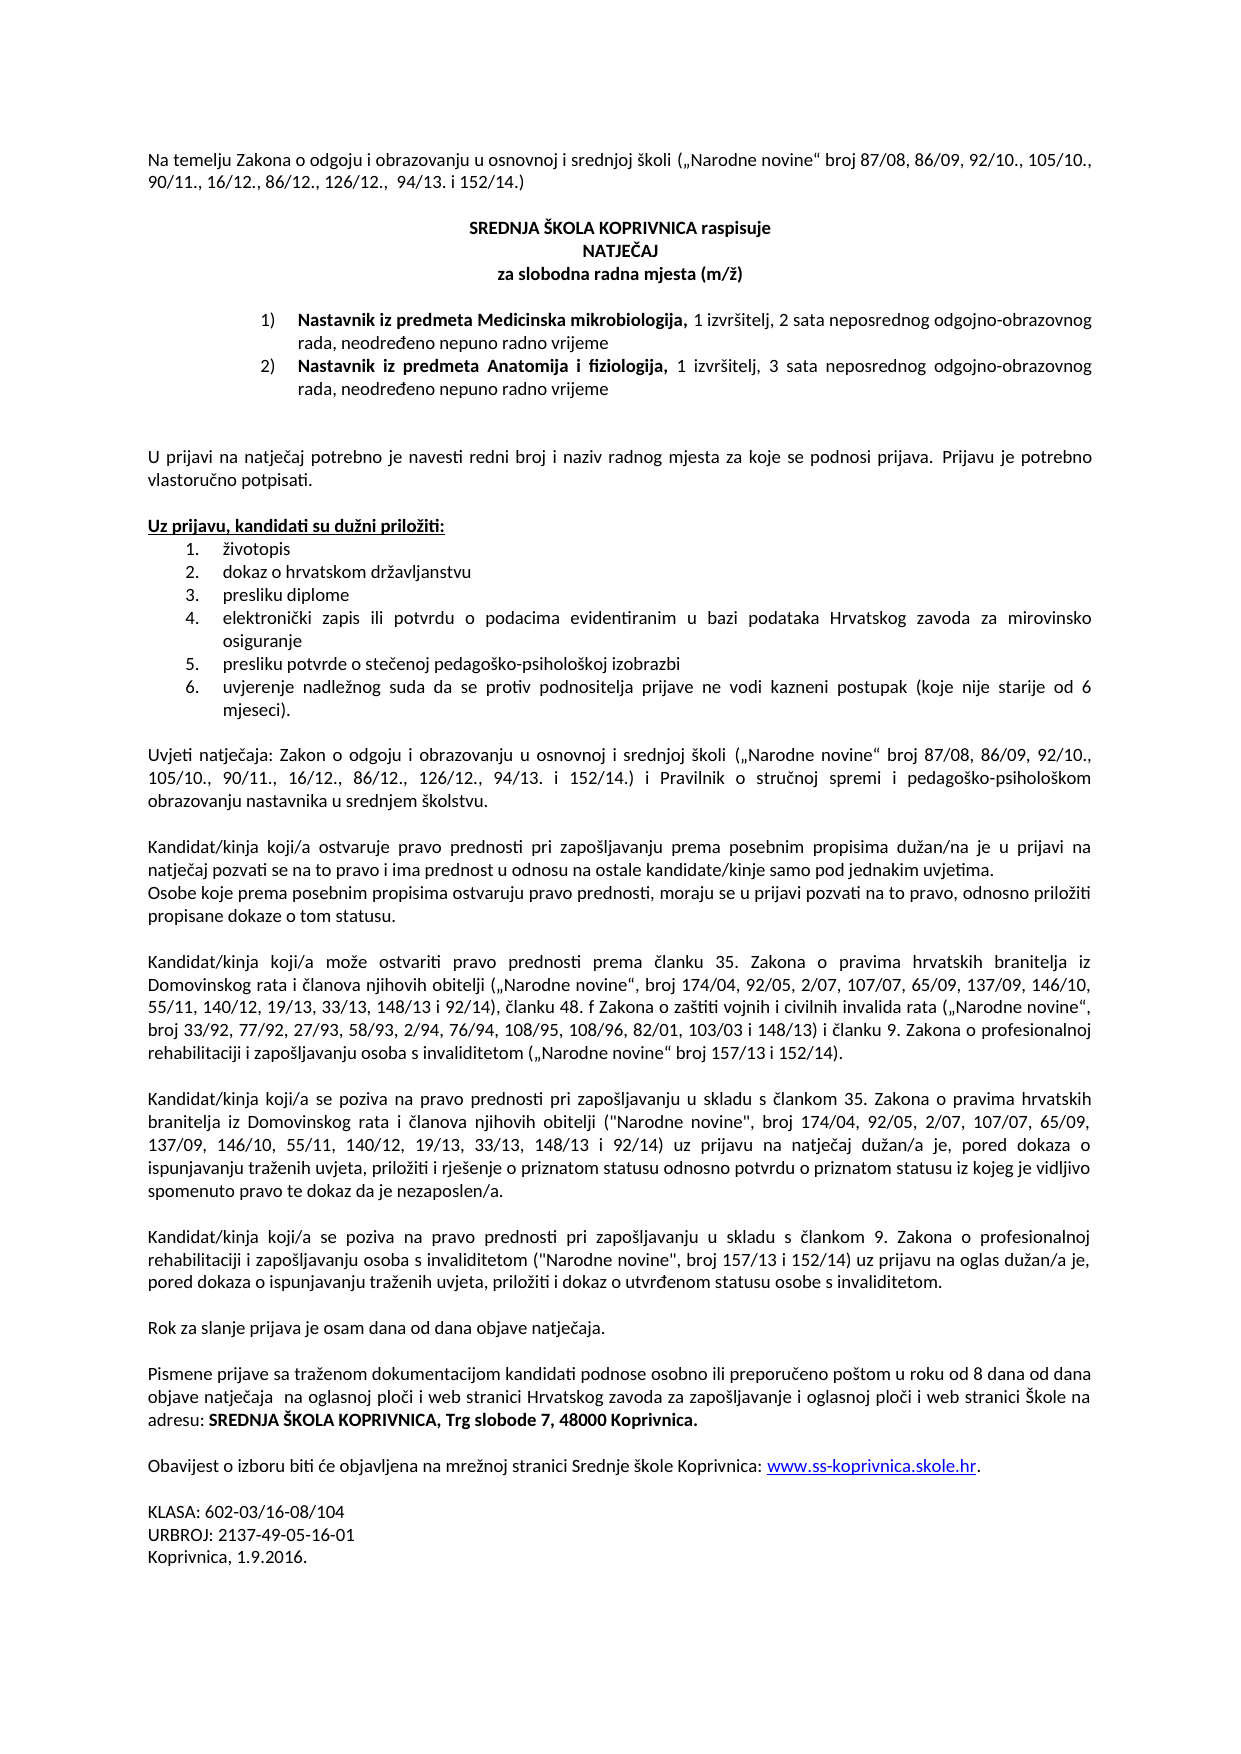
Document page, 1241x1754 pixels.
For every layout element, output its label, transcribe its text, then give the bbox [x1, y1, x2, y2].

list dokaz o hrvatskom državljanstvu [185, 560, 1093, 583]
list presliku diplome [185, 583, 1093, 606]
text Pismene prijave sa traženom dokumentacijom kandidati podnose osobno ili preporučeno poštom u roku od 8 dana od dana objave natječaja na oglasnoj ploči i web stranici Hrvatskog zavoda za zapošljavanje i oglasnoj ploči i web stranici Škole na adresu: SREDNJA ŠKOLA KOPRIVNICA, Trg slobode 7, 48000 Koprivnica. [148, 1362, 1093, 1431]
text Obavijest o izboru biti će objavljena na mrežnoj stranici Srednje škole Koprivnica: www.ss-koprivnica.skole.hr. [148, 1454, 1093, 1477]
text Na temelju Zakona o odgoju i obrazovanju u osnovnoj i srednjoj školi („Narodne novine“ broj 87/08, 86/09, 92/10., 105/10., 90/11., 16/12., 86/12., 126/12., 94/13. i 152/14.) [148, 148, 1093, 193]
text U prijavi na natječaj potrebno je navesti redni broj i naziv radnog mjesta za koje se podnosi prijava. Prijavu je potrebno vlastoručno potpisati. [148, 446, 1093, 491]
text Kandidat/kinja koji/a ostvaruje pravo prednosti pri zapošljavanju prema posebnim propisima dužan/na je u prijavi na natječaj pozvati se na to pravo i ima prednost u odnosu na ostale kandidate/kinje samo pod jednakim uvjetima. [148, 835, 1093, 881]
list Nastavnik iz predmeta Medicinska mikrobiologija, 1 izvršitelj, 2 sata neposrednog odgojno-obrazovnog rada, neodređeno nepuno radno vrijeme [260, 308, 1093, 354]
text za slobodna radna mjesta (m/ž) [148, 262, 1093, 285]
text SREDNJA ŠKOLA KOPRIVNICA raspisuje [148, 216, 1093, 239]
list uvjerenje nadležnog suda da se protiv podnositelja prijave ne vodi kazneni postupak (koje nije starije od 6 mjeseci). [185, 675, 1093, 721]
text URBROJ: 2137-49-05-16-01 [148, 1523, 1093, 1546]
list elektronički zapis ili potvrdu o podacima evidentiranim u bazi podataka Hrvatskog zavoda za mirovinsko osiguranje [185, 606, 1093, 652]
text Uz prijavu, kandidati su dužni priložiti: [148, 514, 1093, 537]
text Rok za slanje prijava je osam dana od dana objave natječaja. [148, 1316, 1093, 1339]
list presliku potvrde o stečenoj pedagoško-psihološkoj izobrazbi [185, 652, 1093, 675]
text Kandidat/kinja koji/a se poziva na pravo prednosti pri zapošljavanju u skladu s člankom 35. Zakona o pravima hrvatskih branitelja iz Domovinskog rata i članova njihovih obitelji ("Narodne novine", broj 174/04, 92/05, 2/07, 107/07, 65/09, 137/09, 146/10, 55/11, 140/12, 19/13, 33/13, 148/13 i 92/14) uz prijavu na natječaj dužan/a je, pored dokaza o ispunjavanju traženih uvjeta, priložiti i rješenje o priznatom statusu odnosno potvrdu o priznatom statusu iz kojeg je vidljivo spomenuto pravo te dokaz da je nezaposlen/a. [148, 1087, 1093, 1202]
list životopis [185, 537, 1093, 560]
text Koprivnica, 1.9.2016. [148, 1546, 1093, 1568]
text KLASA: 602-03/16-08/104 [148, 1500, 1093, 1523]
text Kandidat/kinja koji/a može ostvariti pravo prednosti prema članku 35. Zakona o pravima hrvatskih branitelja iz Domovinskog rata i članova njihovih obitelji („Narodne novine“, broj 174/04, 92/05, 2/07, 107/07, 65/09, 137/09, 146/10, 55/11, 140/12, 19/13, 33/13, 148/13 i 92/14), članku 48. f Zakona o zaštiti vojnih i civilnih invalida rata („Narodne novine“, broj 33/92, 77/92, 27/93, 58/93, 2/94, 76/94, 108/95, 108/96, 82/01, 103/03 i 148/13) i članku 9. Zakona o profesionalnoj rehabilitaciji i zapošljavanju osoba s invaliditetom („Narodne novine“ broj 157/13 i 152/14). [148, 950, 1093, 1064]
text Kandidat/kinja koji/a se poziva na pravo prednosti pri zapošljavanju u skladu s člankom 9. Zakona o profesionalnoj rehabilitaciji i zapošljavanju osoba s invaliditetom ("Narodne novine", broj 157/13 i 152/14) uz prijavu na oglas dužan/a je, pored dokaza o ispunjavanju traženih uvjeta, priložiti i dokaz o utvrđenom statusu osobe s invaliditetom. [148, 1225, 1093, 1293]
list Nastavnik iz predmeta Anatomija i fiziologija, 1 izvršitelj, 3 sata neposrednog odgojno-obrazovnog rada, neodređeno nepuno radno vrijeme [260, 354, 1093, 400]
text Osobe koje prema posebnim propisima ostvaruju pravo prednosti, moraju se u prijavi pozvati na to pravo, odnosno priložiti propisane dokaze o tom statusu. [148, 881, 1093, 927]
text Uvjeti natječaja: Zakon o odgoju i obrazovanju u osnovnoj i srednjoj školi („Narodne novine“ broj 87/08, 86/09, 92/10., 105/10., 90/11., 16/12., 86/12., 126/12., 94/13. i 152/14.) i Pravilnik o stručnoj spremi i pedagoško-psihološkom obrazovanju nastavnika u srednjem školstvu. [148, 743, 1093, 812]
text NATJEČAJ [148, 239, 1093, 262]
